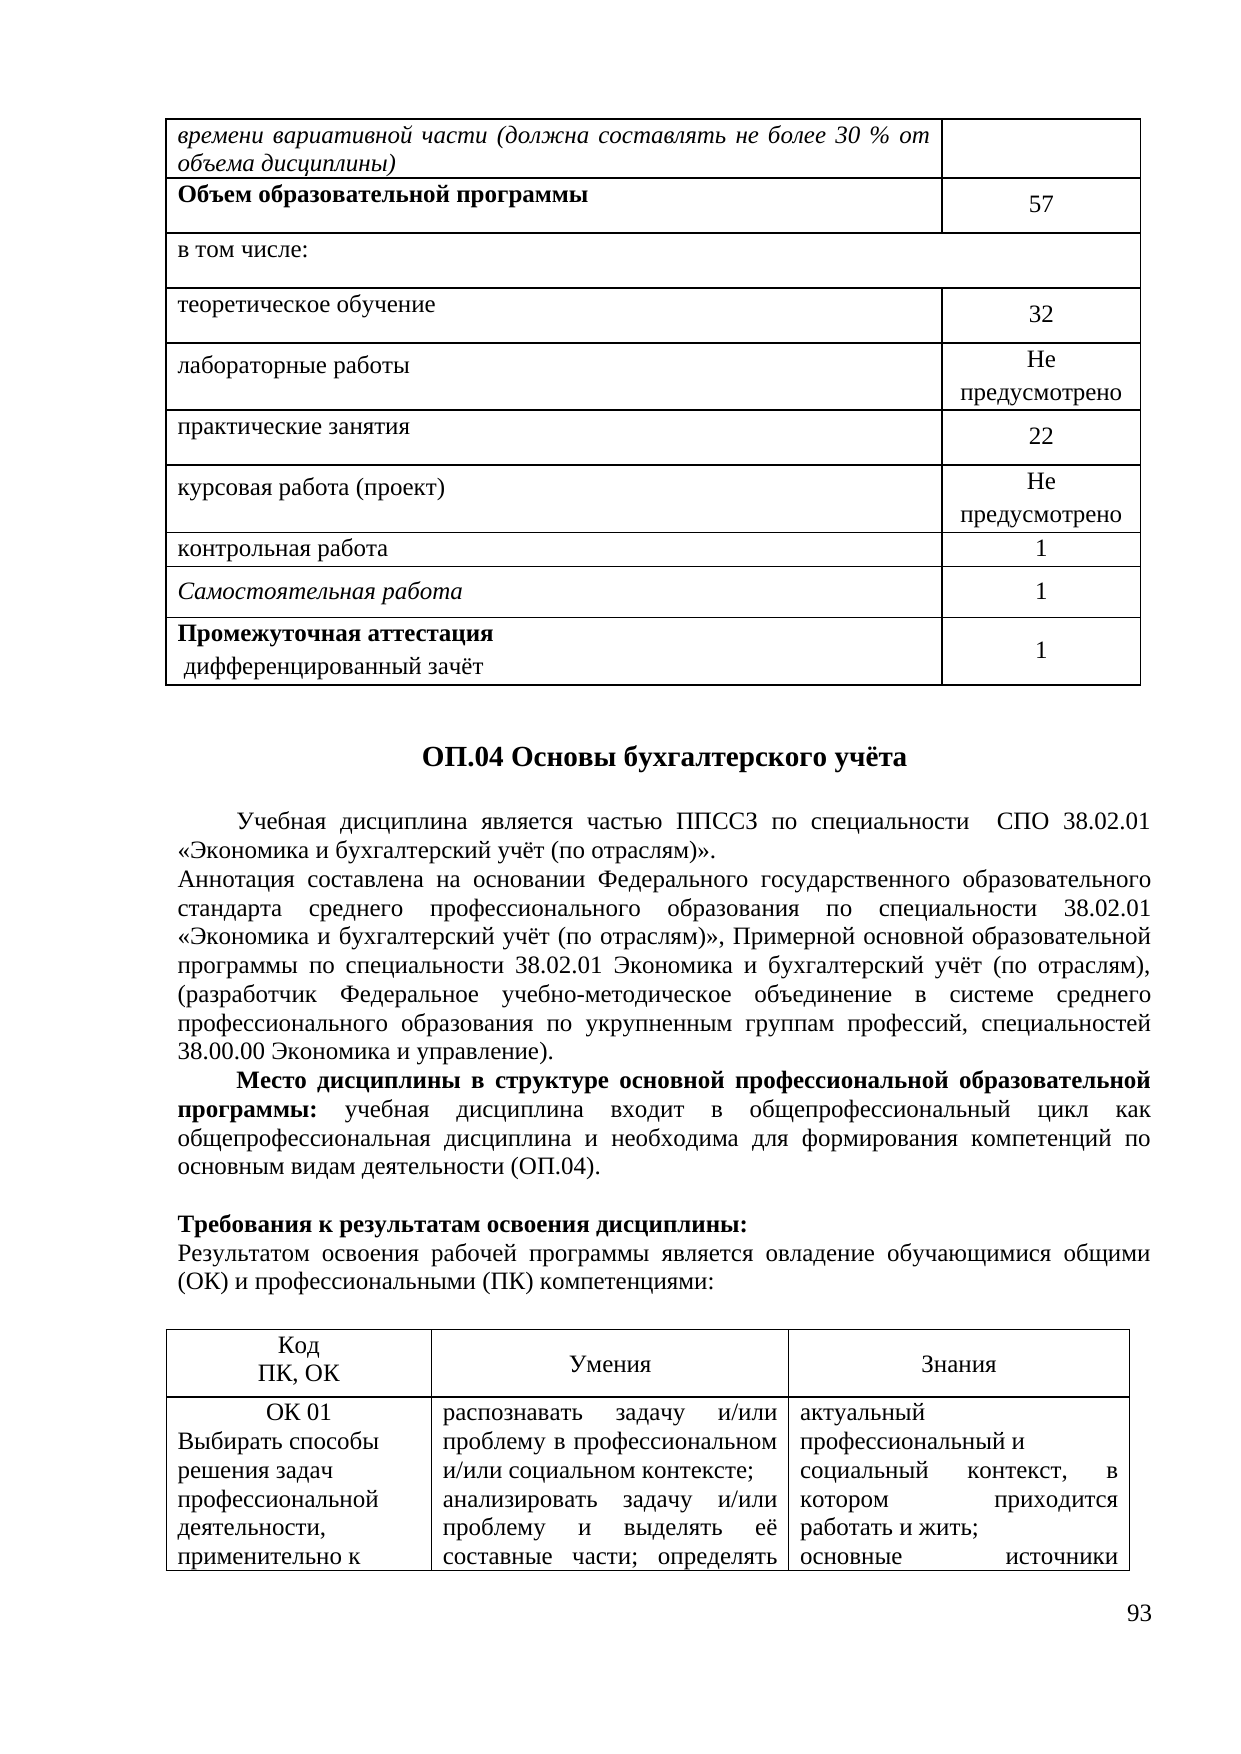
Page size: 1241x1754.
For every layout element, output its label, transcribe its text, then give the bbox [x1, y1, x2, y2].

table_cell в том числе: [167, 234, 1140, 287]
table_cell Объем образовательной программы [167, 179, 941, 232]
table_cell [167, 120, 941, 177]
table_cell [432, 1398, 788, 1570]
table_cell 1 [943, 120, 1140, 177]
table_cell Промежуточная аттестация дифференцированный зачёт [167, 618, 941, 684]
table_cell Самостоятельная работа [167, 567, 941, 617]
table_cell 32 [943, 289, 1140, 342]
table_cell курсовая работа (проект) [167, 466, 941, 532]
table_cell практические занятия [167, 411, 941, 464]
table_header Код ПК, ОК [167, 1330, 431, 1396]
table_cell контрольная работа [167, 533, 941, 566]
table_cell 1 [943, 533, 1140, 566]
text Место дисциплины в структуре основной профессиональной образовательной программы: учебная дисциплина входит в общепрофессиональный цикл как общепрофессиональная дисциплина и необходима для формирования компетенций по основным видам деятельности (ОП.04). [177, 1065, 1152, 1180]
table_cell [789, 1398, 1129, 1570]
table_cell 57 [943, 179, 1140, 232]
table_cell 1 [943, 618, 1140, 684]
text Требования к результатам освоения дисциплины: [177, 1209, 1152, 1238]
table_cell Не предусмотрено [943, 344, 1140, 409]
text Результатом освоения рабочей программы является овладение обучающимися общими (ОК) и профессиональными (ПК) компетенциями: [177, 1238, 1152, 1295]
table_header Знания [789, 1330, 1129, 1396]
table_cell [167, 1398, 431, 1570]
table_cell Не предусмотрено [943, 466, 1140, 532]
table_cell лабораторные работы [167, 344, 941, 409]
table_header Умения [432, 1330, 788, 1396]
table_cell 1 [943, 567, 1140, 617]
table_cell теоретическое обучение [167, 289, 941, 342]
text ОП.04 Основы бухгалтерского учёта [177, 739, 1152, 773]
text Учебная дисциплина является частью ППССЗ по специальности СПО 38.02.01 «Экономика и бухгалтерский учёт (по отраслям)». [177, 806, 1152, 864]
table_cell 22 [943, 411, 1140, 464]
text Аннотация составлена на основании Федерального государственного образовательного стандарта среднего профессионального образования по специальности 38.02.01 «Экономика и бухгалтерский учёт (по отраслям)», Примерной основной образовательной программы по специальности 38.02.01 Экономика и бухгалтерский учёт (по отраслям), (разработчик Федеральное учебно-методическое объединение в системе среднего профессионального образования по укрупненным группам профессий, специальностей 38.00.00 Экономика и управление). [177, 864, 1152, 1065]
